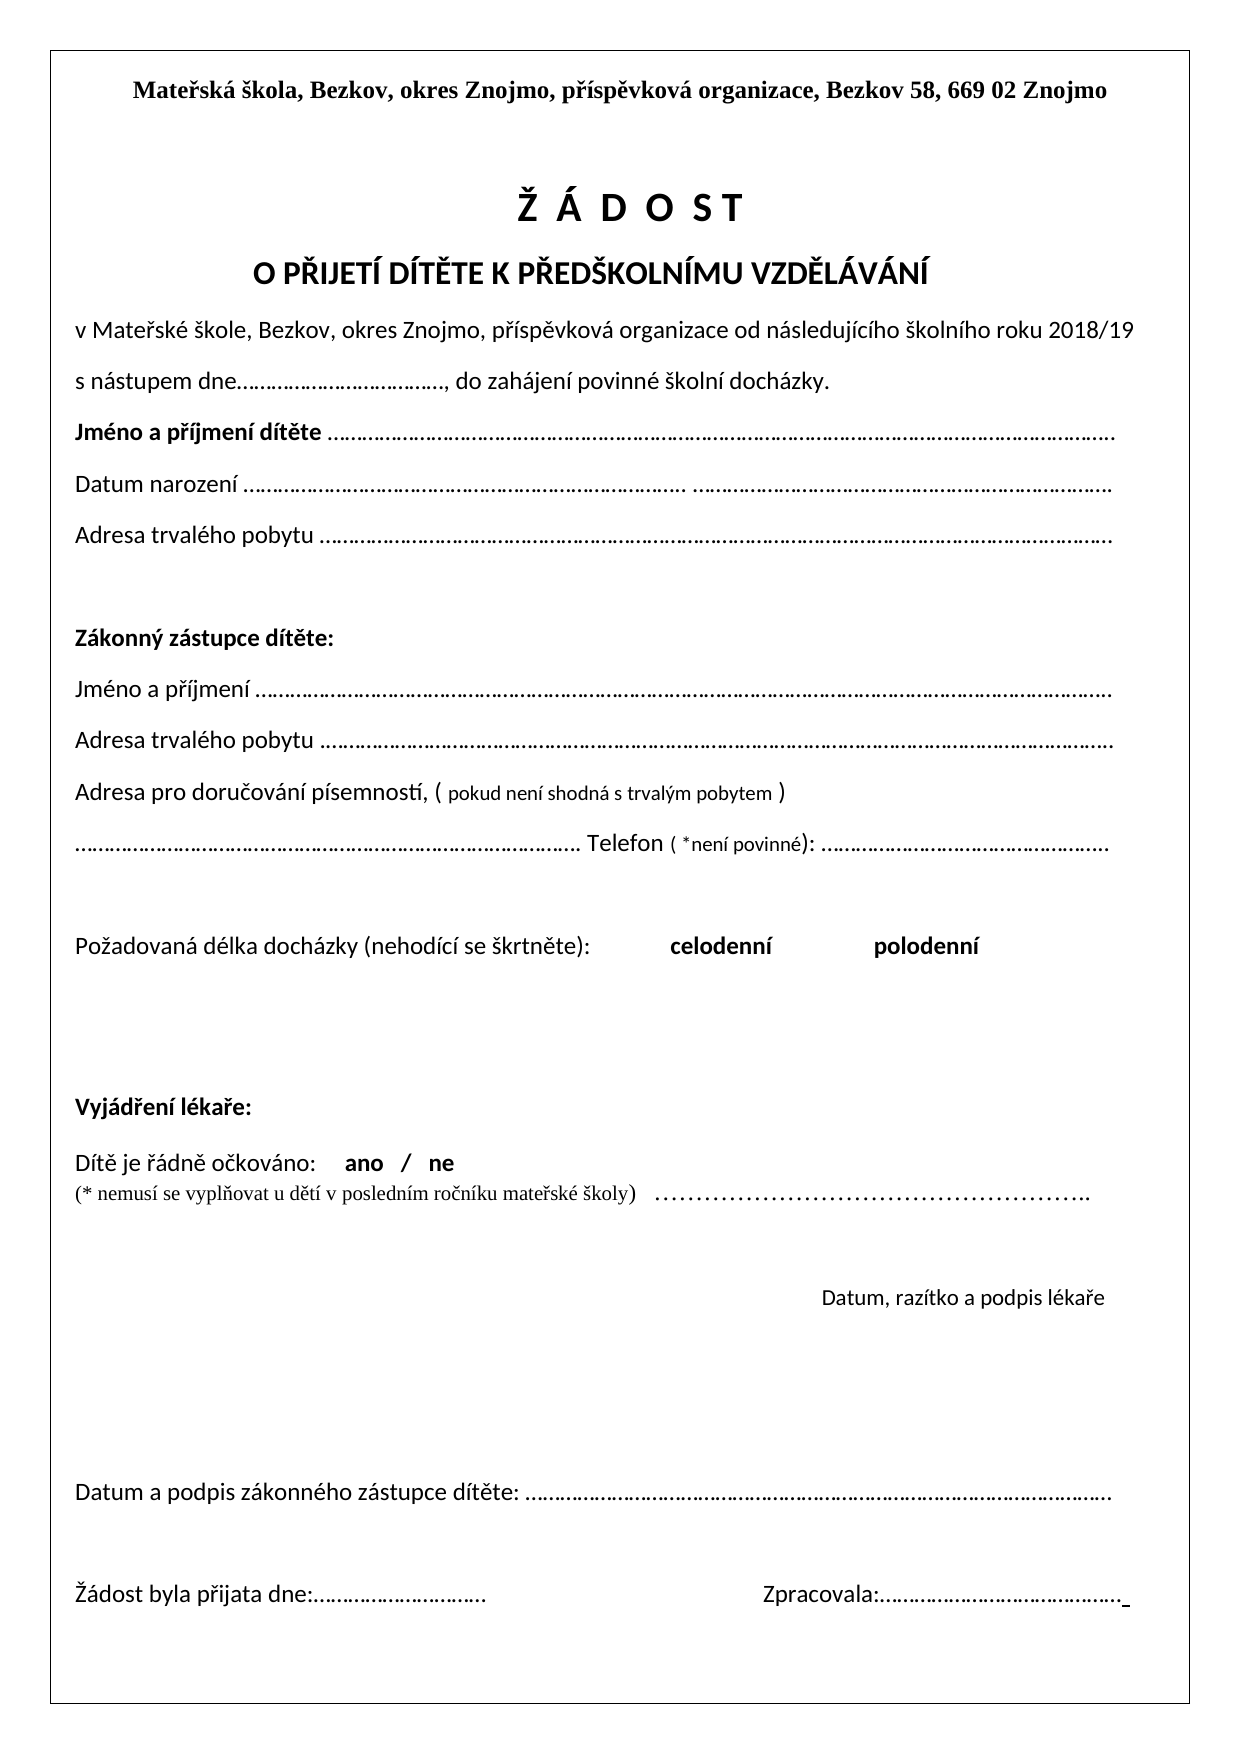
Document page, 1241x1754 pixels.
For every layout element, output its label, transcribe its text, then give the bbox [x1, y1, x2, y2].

text Datum, razítko a podpis lékaře [75, 1283, 1165, 1311]
text v Mateřské škole, Bezkov, okres Znojmo, příspěvková organizace od následujícího školního roku 2018/19 [75, 314, 1165, 344]
text Datum narození ………………………………………………………………….. ………………………………………………………………. [75, 468, 1165, 498]
text ……………………………………………………………………………. Telefon ( *není povinné): ………………………………………….. [75, 827, 1165, 858]
text Datum a podpis zákonného zástupce dítěte: ………………………………………………………………………………………… [75, 1476, 1165, 1506]
text Jméno a příjmení ………………………………………………………………………………………………………………………………….. [75, 673, 1165, 704]
text Dítě je řádně očkováno: ano / ne [75, 1147, 1165, 1177]
text O PŘIJETÍ DÍTĚTE K PŘEDŠKOLNÍMU VZDĚLÁVÁNÍ [75, 252, 1165, 293]
text (* nemusí se vyplňovat u dětí v posledním ročníku mateřské školy) …………………………………………….. [75, 1177, 1165, 1206]
text Ž Á D O S T [444, 181, 1165, 231]
text Jméno a příjmení dítěte ……………………………………………………………………………………………………………………….. [75, 417, 1165, 447]
text Požadovaná délka docházky (nehodící se škrtněte): celodenní polodenní [75, 930, 1165, 961]
text Žádost byla přijata dne:………………………… Zpracovala:…………………………………… [75, 1578, 1165, 1609]
text Vyjádření lékaře: [75, 1091, 1165, 1122]
text s nástupem dne………………………………, do zahájení povinné školní docházky. [75, 365, 1165, 396]
text Mateřská škola, Bezkov, okres Znojmo, příspěvková organizace, Bezkov 58, 669 02 Znojmo [75, 75, 1165, 104]
text Zákonný zástupce dítěte: [75, 622, 1165, 652]
text Adresa trvalého pobytu ………………………………………………………………………………………………………………………… [75, 519, 1165, 550]
text Adresa pro doručování písemností, ( pokud není shodná s trvalým pobytem ) [75, 776, 1165, 807]
text Adresa trvalého pobytu .……………………………………………………………………………………………………………………….. [75, 725, 1165, 755]
